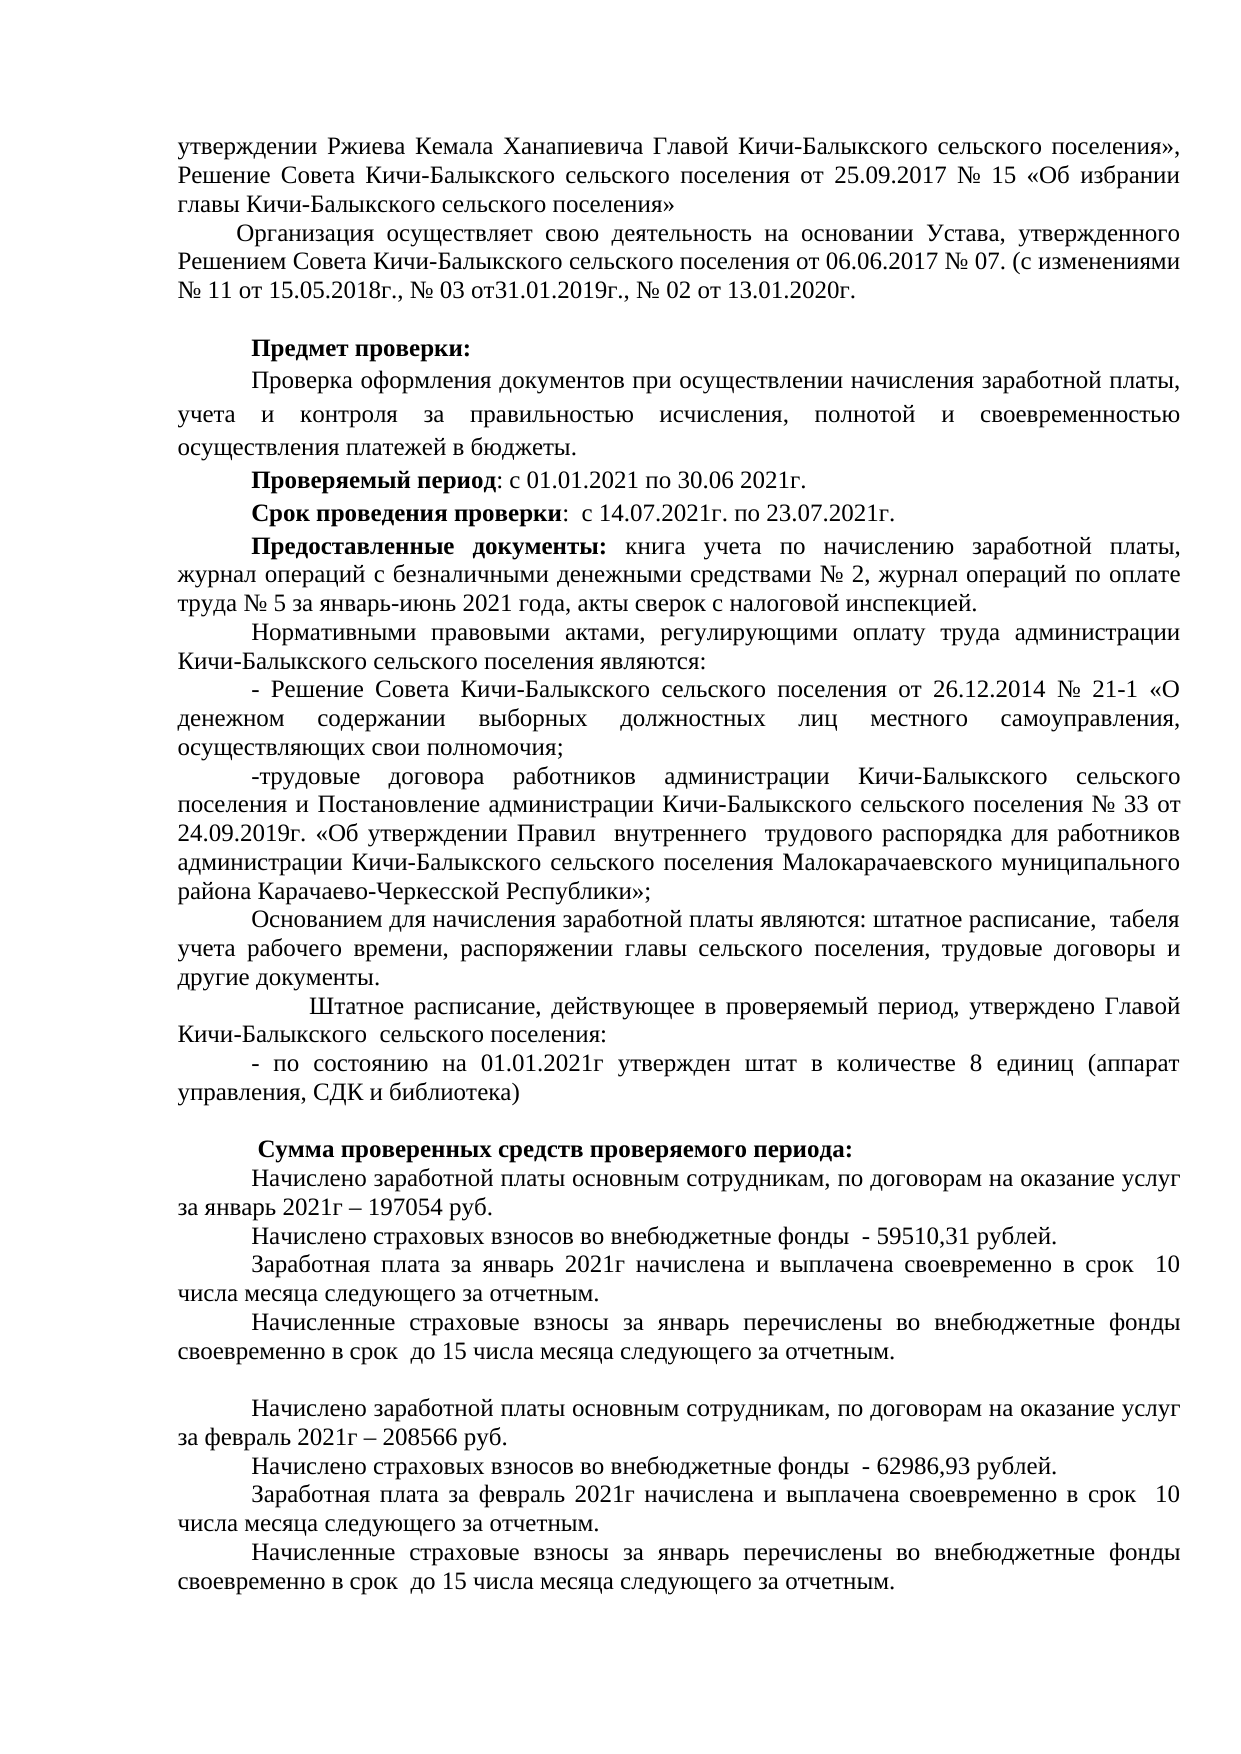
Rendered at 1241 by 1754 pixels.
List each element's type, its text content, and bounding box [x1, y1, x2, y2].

text Начисленные страховые взносы за январь перечислены во внебюджетные фонды своевременно в срок до 15 числа месяца следующего за отчетным. [177, 1307, 1181, 1364]
text Основанием для начисления заработной платы являются: штатное расписание, табеля учета рабочего времени, распоряжении главы сельского поселения, трудовые договоры и другие документы. [177, 904, 1181, 991]
text Начислено заработной платы основным сотрудникам, по договорам на оказание услуг за январь 2021г – 197054 руб. [177, 1163, 1181, 1221]
text Проверяемый период: с 01.01.2021 по 30.06 2021г. [177, 465, 1181, 493]
text Организация осуществляет свою деятельность на основании Устава, утвержденного Решением Совета Кичи-Балыкского сельского поселения от 06.06.2017 № 07. (с изменениями № 11 от 15.05.2018г., № 03 от31.01.2019г., № 02 от 13.01.2020г. [177, 218, 1181, 304]
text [177, 131, 1181, 218]
text Проверка оформления документов при осуществлении начисления заработной платы, учета и контроля за правильностью исчисления, полнотой и своевременностью осуществления платежей в бюджеты. [177, 366, 1181, 460]
text Нормативными правовыми актами, регулирующими оплату труда администрации Кичи-Балыкского сельского поселения являются: [177, 617, 1181, 674]
text -трудовые договора работников администрации Кичи-Балыкского сельского поселения и Постановление администрации Кичи-Балыкского сельского поселения № 33 от 24.09.2019г. «Об утверждении Правил внутреннего трудового распорядка для работников администрации Кичи-Балыкского сельского поселения Малокарачаевского муниципального района Карачаево-Черкесской Республики»; [177, 761, 1181, 904]
text Начисленные страховые взносы за январь перечислены во внебюджетные фонды своевременно в срок до 15 числа месяца следующего за отчетным. [177, 1537, 1181, 1594]
text Заработная плата за февраль 2021г начислена и выплачена своевременно в срок 10 числа месяца следующего за отчетным. [177, 1479, 1181, 1537]
text Штатное расписание, действующее в проверяемый период, утверждено Главой Кичи-Балыкского сельского поселения: [177, 991, 1181, 1048]
text Предоставленные документы: книга учета по начислению заработной платы, журнал операций с безналичными денежными средствами № 2, журнал операций по оплате труда № 5 за январь-июнь 2021 года, акты сверок с налоговой инспекцией. [177, 531, 1181, 617]
text Предмет проверки: [177, 333, 1181, 361]
text - по состоянию на 01.01.2021г утвержден штат в количестве 8 единиц (аппарат управления, СДК и библиотека) [177, 1048, 1181, 1106]
text Срок проведения проверки: с 14.07.2021г. по 23.07.2021г. [177, 498, 1181, 526]
text Сумма проверенных средств проверяемого периода: [177, 1134, 1181, 1163]
text Начислено заработной платы основным сотрудникам, по договорам на оказание услуг за февраль 2021г – 208566 руб. [177, 1393, 1181, 1451]
text - Решение Совета Кичи-Балыкского сельского поселения от 26.12.2014 № 21-1 «О денежном содержании выборных должностных лиц местного самоуправления, осуществляющих свои полномочия; [177, 674, 1181, 761]
text Начислено страховых взносов во внебюджетные фонды - 62986,93 рублей. [177, 1451, 1181, 1479]
text Начислено страховых взносов во внебюджетные фонды - 59510,31 рублей. [177, 1221, 1181, 1249]
text Заработная плата за январь 2021г начислена и выплачена своевременно в срок 10 числа месяца следующего за отчетным. [177, 1249, 1181, 1307]
